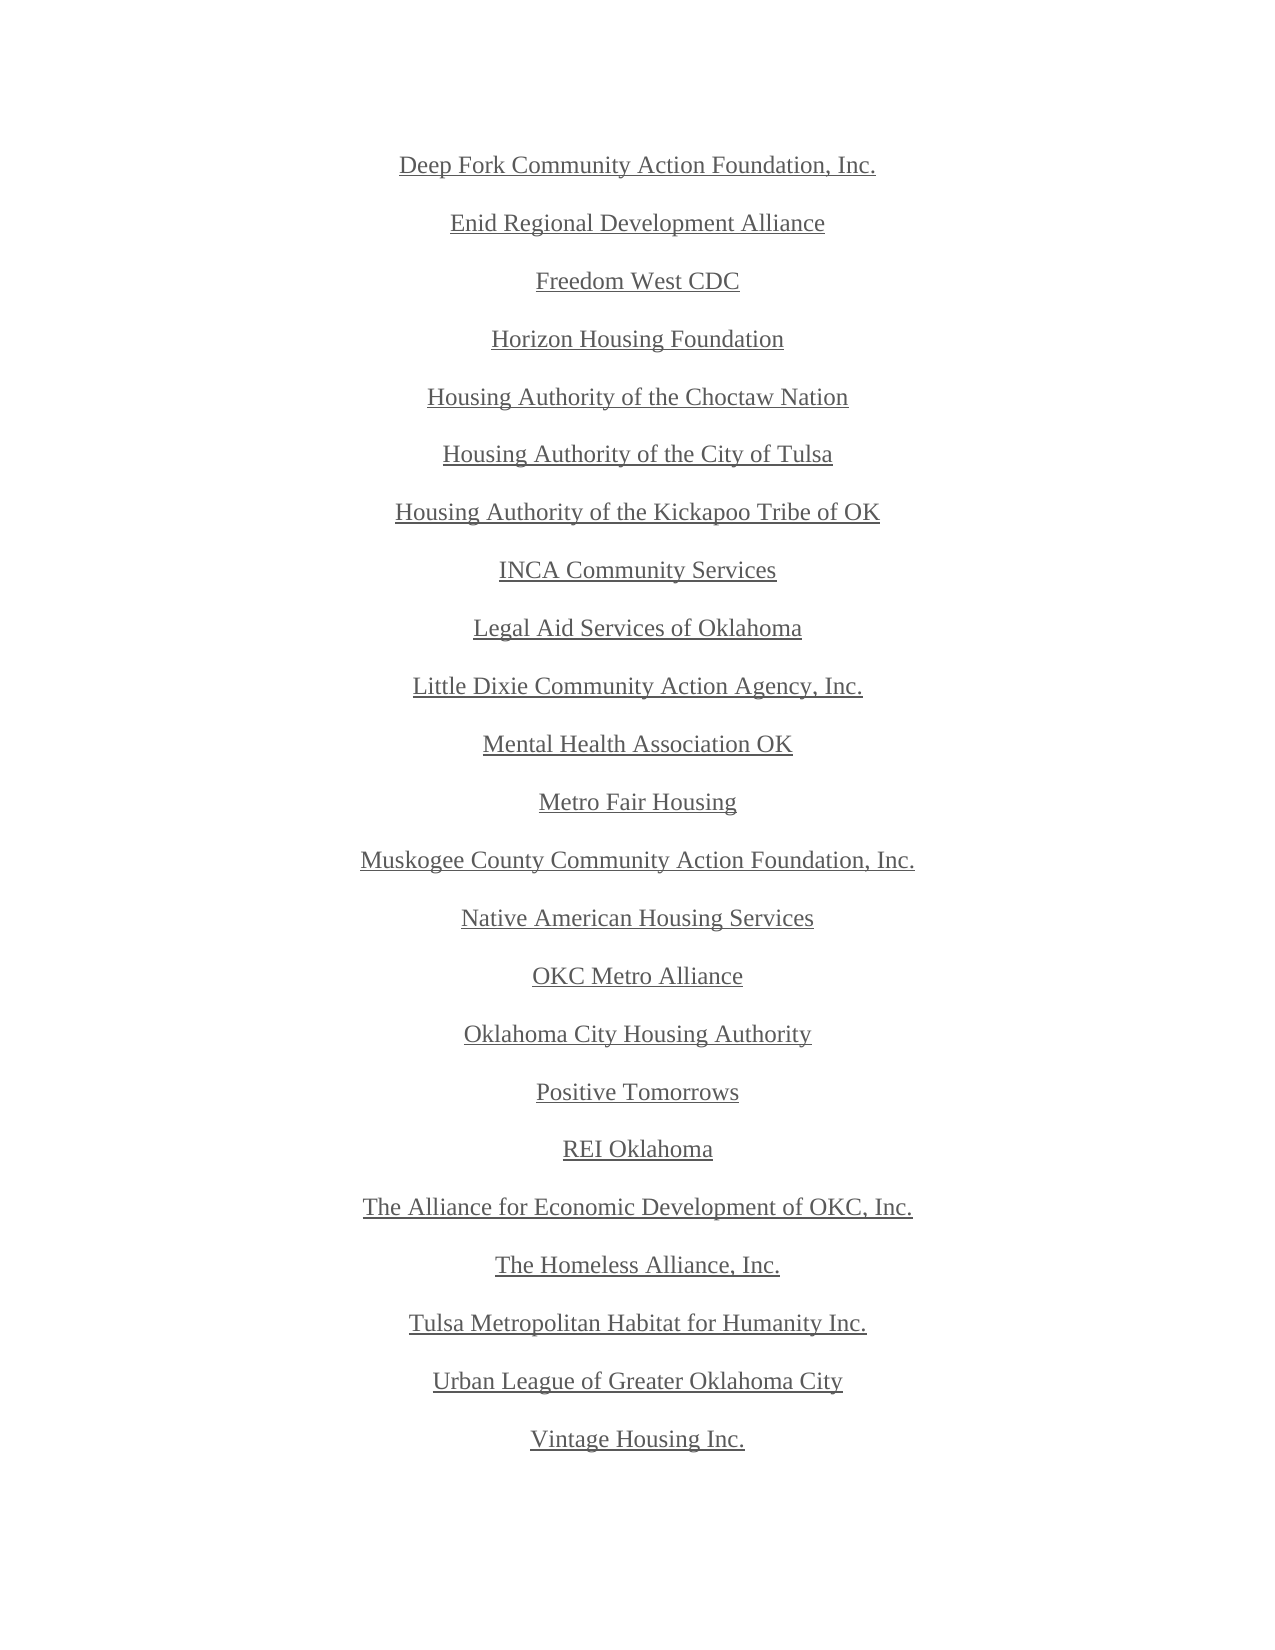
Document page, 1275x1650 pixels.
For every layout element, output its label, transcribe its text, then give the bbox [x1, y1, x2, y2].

text INCA Community Services [150, 555, 1125, 584]
text Legal Aid Services of Oklahoma [150, 613, 1125, 642]
text Housing Authority of the City of Tulsa [150, 439, 1125, 468]
text Urban League of Greater Oklahoma City [150, 1366, 1125, 1395]
text Vintage Housing Inc. [150, 1424, 1125, 1453]
text Deep Fork Community Action Foundation, Inc. [150, 150, 1125, 179]
text Muskogee County Community Action Foundation, Inc. [150, 845, 1125, 874]
text Oklahoma City Housing Authority [150, 1019, 1125, 1047]
text Freedom West CDC [150, 266, 1125, 294]
text Enid Regional Development Alliance [150, 208, 1125, 237]
text Horizon Housing Foundation [150, 324, 1125, 352]
text REI Oklahoma [150, 1134, 1125, 1163]
text Little Dixie Community Action Agency, Inc. [150, 671, 1125, 700]
text Housing Authority of the Kickapoo Tribe of OK [150, 497, 1125, 526]
text Tulsa Metropolitan Habitat for Humanity Inc. [150, 1308, 1125, 1337]
text Positive Tomorrows [150, 1077, 1125, 1105]
text Mental Health Association OK [150, 729, 1125, 758]
text Native American Housing Services [150, 903, 1125, 932]
text Metro Fair Housing [150, 787, 1125, 816]
text The Homeless Alliance, Inc. [150, 1250, 1125, 1279]
text Housing Authority of the Choctaw Nation [150, 382, 1125, 410]
text OKC Metro Alliance [150, 961, 1125, 989]
text The Alliance for Economic Development of OKC, Inc. [150, 1192, 1125, 1221]
